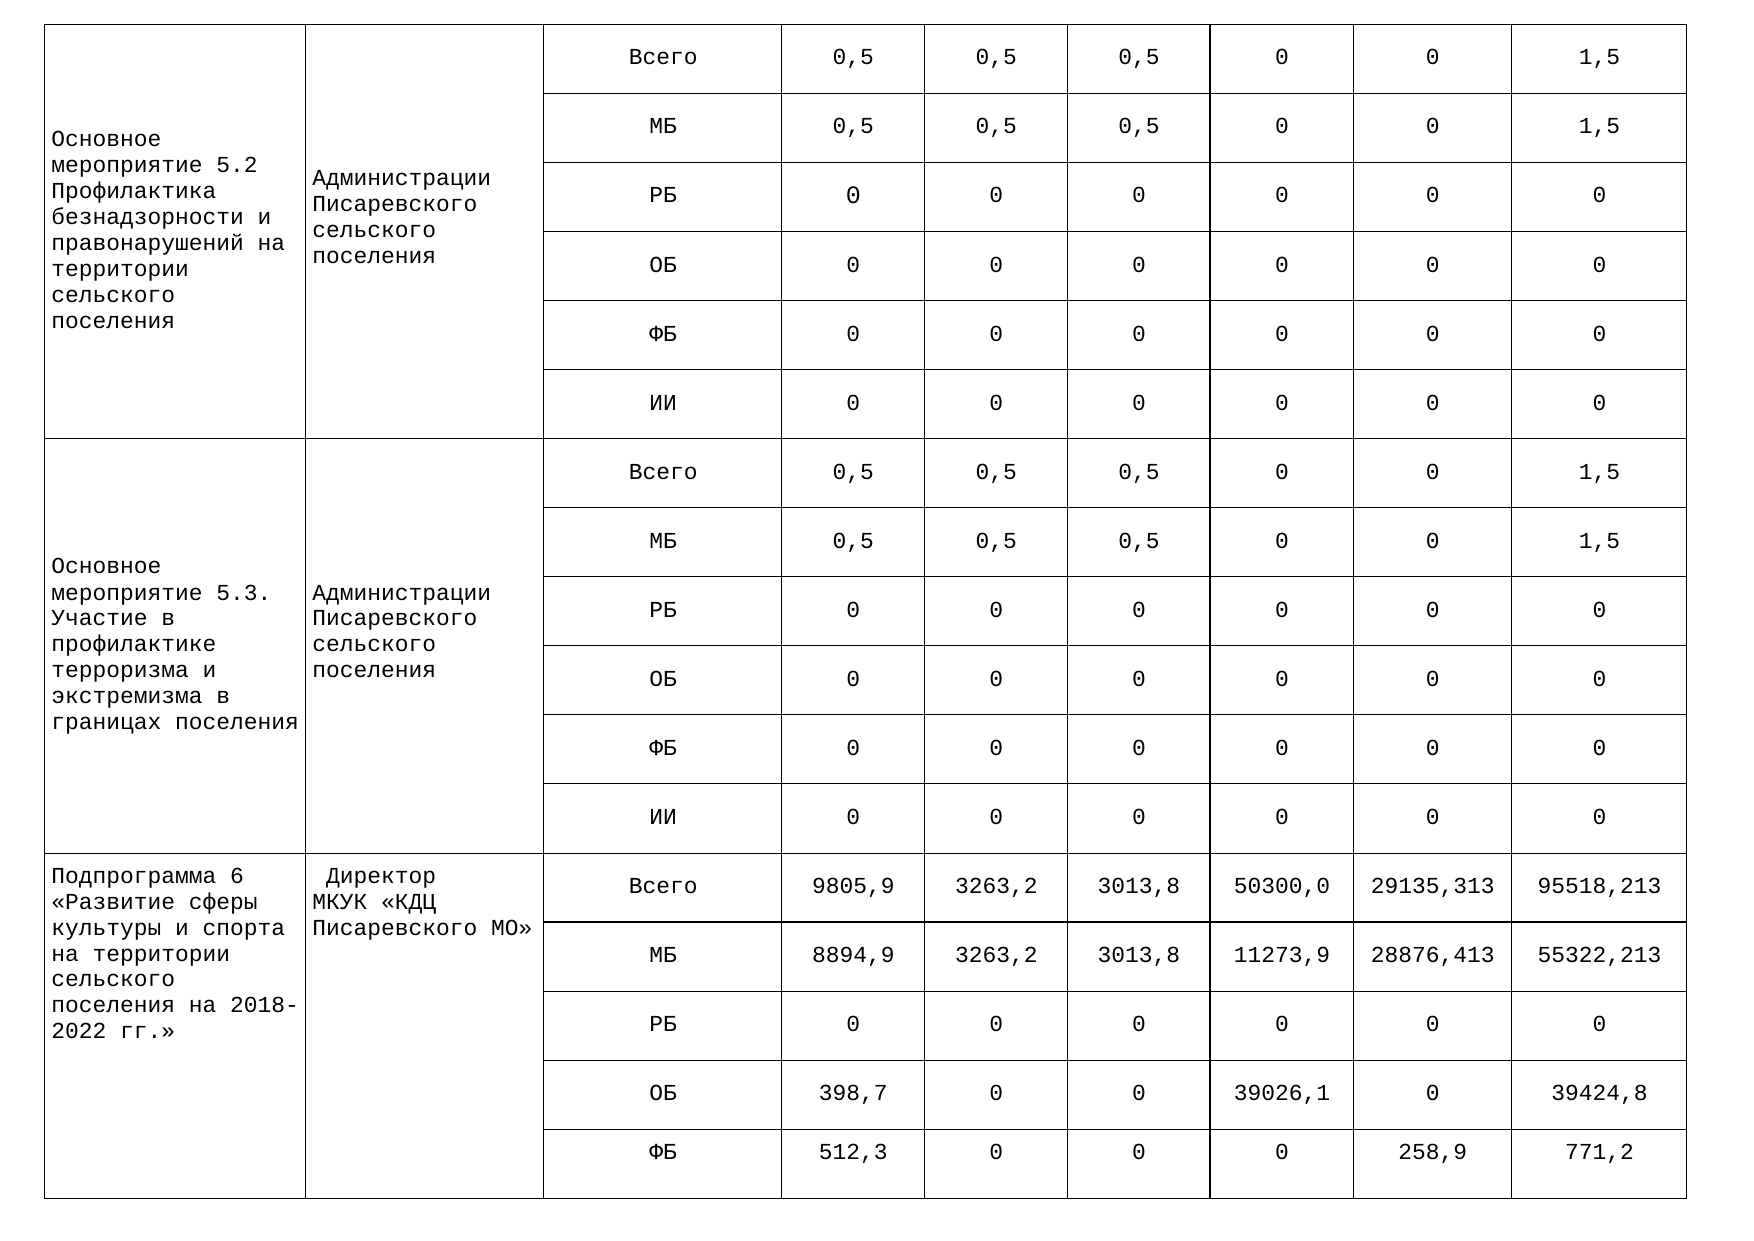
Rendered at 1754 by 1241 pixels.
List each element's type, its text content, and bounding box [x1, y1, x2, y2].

table_cell РБ [544, 992, 781, 1059]
table_cell 0 [1211, 94, 1353, 162]
table_cell 0 [1354, 1061, 1511, 1129]
table_cell 0 [1354, 646, 1511, 714]
table_cell Основное мероприятие 5.3. Участие в профилактике терроризма и экстремизма в границах поселения [45, 439, 305, 852]
table_cell 0 [925, 646, 1067, 714]
table_cell 0 [1512, 646, 1686, 714]
table_cell 0 [1068, 1061, 1209, 1129]
table_cell 3013,8 [1068, 854, 1209, 921]
table_cell 0,5 [782, 25, 924, 93]
table_cell 0 [1512, 715, 1686, 783]
table_cell 0 [1068, 163, 1209, 231]
table_cell 0 [925, 301, 1067, 369]
table_cell 0,5 [1068, 508, 1209, 576]
table_cell 1,5 [1512, 94, 1686, 162]
table_cell 0 [1211, 646, 1353, 714]
table_cell 1,5 [1512, 508, 1686, 576]
table_cell 0 [1211, 232, 1353, 300]
table_cell МБ [544, 94, 781, 162]
table_cell 8894,9 [782, 923, 924, 991]
table_cell Администрации Писаревского сельского поселения [306, 439, 543, 852]
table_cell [306, 25, 543, 438]
table_cell 258,9 [1354, 1130, 1511, 1198]
table_cell 0 [782, 646, 924, 714]
table_cell ОБ [544, 232, 781, 300]
table_cell 0 [1354, 577, 1511, 645]
table_cell 0 [925, 577, 1067, 645]
table_cell 0 [1211, 715, 1353, 783]
table_cell 0 [1512, 232, 1686, 300]
table_cell 0 [1211, 25, 1353, 93]
table_cell 28876,413 [1354, 923, 1511, 991]
table_cell ИИ [544, 784, 781, 852]
table_cell 0 [782, 232, 924, 300]
table_cell 0 [1211, 508, 1353, 576]
table_cell 0 [1211, 577, 1353, 645]
table_cell 50300,0 [1211, 854, 1353, 921]
table_cell Всего [544, 25, 781, 93]
table_cell 0 [1211, 301, 1353, 369]
table_cell 0 [782, 370, 924, 438]
table_cell 0 [1512, 301, 1686, 369]
table_cell 0,5 [925, 439, 1067, 507]
table_cell 0 [1354, 301, 1511, 369]
table_cell 0,5 [1068, 439, 1209, 507]
table_cell 0 [1211, 784, 1353, 852]
table_cell 0 [1354, 439, 1511, 507]
table_cell Всего [544, 439, 781, 507]
table_cell 29135,313 [1354, 854, 1511, 921]
table_cell 0 [1512, 370, 1686, 438]
table_cell 0,5 [1068, 94, 1209, 162]
table_cell 0 [1068, 646, 1209, 714]
table_cell 0 [1068, 992, 1209, 1059]
table_cell 0 [1068, 577, 1209, 645]
table_cell ФБ [544, 1130, 781, 1198]
table_cell ФБ [544, 715, 781, 783]
table_cell 3263,2 [925, 923, 1067, 991]
table_cell 0 [925, 992, 1067, 1059]
table_cell 0 [1354, 94, 1511, 162]
table_cell 95518,213 [1512, 854, 1686, 921]
table_cell 0,5 [925, 508, 1067, 576]
table_cell 1,5 [1512, 439, 1686, 507]
table_cell 0 [1512, 163, 1686, 231]
table_cell 3263,2 [925, 854, 1067, 921]
table_cell 0 [1211, 439, 1353, 507]
table_cell ОБ [544, 646, 781, 714]
table_cell 11273,9 [1211, 923, 1353, 991]
table_cell 0,5 [782, 439, 924, 507]
table_cell РБ [544, 163, 781, 231]
table_cell 0 [1512, 577, 1686, 645]
table_cell 0 [1354, 370, 1511, 438]
table_cell 0 [782, 301, 924, 369]
table_cell 0 [1354, 992, 1511, 1059]
table_cell 0 [1512, 992, 1686, 1059]
table_cell 55322,213 [1512, 923, 1686, 991]
table_cell 0 [782, 992, 924, 1059]
table_cell 0 [925, 370, 1067, 438]
table_cell 0 [1354, 508, 1511, 576]
table_cell 0 [1211, 163, 1353, 231]
table_cell ИИ [544, 370, 781, 438]
table_cell Всего [544, 854, 781, 921]
table_cell 0 [1211, 992, 1353, 1059]
table_cell 0,5 [1068, 25, 1209, 93]
table_cell РБ [544, 577, 781, 645]
table_cell 0 [1354, 163, 1511, 231]
table_cell 0 [1354, 232, 1511, 300]
table_cell 771,2 [1512, 1130, 1686, 1198]
table_cell 0 [1512, 784, 1686, 852]
table_cell 0 [1354, 25, 1511, 93]
table_cell 0 [1068, 784, 1209, 852]
table_cell 0 [1068, 232, 1209, 300]
table_cell 0 [1068, 301, 1209, 369]
table_cell 0 [1354, 715, 1511, 783]
table_cell 0 [782, 784, 924, 852]
table_cell 0,5 [925, 94, 1067, 162]
table_cell 39424,8 [1512, 1061, 1686, 1129]
table_cell 0 [1211, 370, 1353, 438]
table_cell МБ [544, 923, 781, 991]
table_cell 0 [1068, 370, 1209, 438]
table_cell 0 [1211, 1130, 1353, 1198]
table_cell Подпрограмма 6 «Развитие сферы культуры и спорта на территории сельского поселения на 2018-2022 гг.» [45, 854, 305, 1198]
table_cell 0,5 [782, 94, 924, 162]
table_cell 0 [925, 715, 1067, 783]
table_cell 0,5 [782, 508, 924, 576]
table_cell 0 [925, 784, 1067, 852]
table_cell 0 [782, 163, 924, 231]
table_cell 0 [925, 232, 1067, 300]
table_cell МБ [544, 508, 781, 576]
table_cell 0 [925, 1130, 1067, 1198]
table_cell 39026,1 [1211, 1061, 1353, 1129]
table_cell ОБ [544, 1061, 781, 1129]
table_cell 9805,9 [782, 854, 924, 921]
table_cell 0 [782, 577, 924, 645]
table_cell 3013,8 [1068, 923, 1209, 991]
table_cell 1,5 [1512, 25, 1686, 93]
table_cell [306, 854, 543, 1198]
table_cell 0 [1068, 715, 1209, 783]
table_cell 398,7 [782, 1061, 924, 1129]
table_cell 0 [782, 715, 924, 783]
table_cell ФБ [544, 301, 781, 369]
table_cell Основное мероприятие 5.2 Профилактика безнадзорности и правонарушений на территории сельского поселения [45, 25, 305, 438]
table_cell 0 [925, 163, 1067, 231]
table_cell 0 [1354, 784, 1511, 852]
table_cell 0,5 [925, 25, 1067, 93]
table_cell 0 [925, 1061, 1067, 1129]
table_cell 0 [1068, 1130, 1209, 1198]
table_cell 512,3 [782, 1130, 924, 1198]
